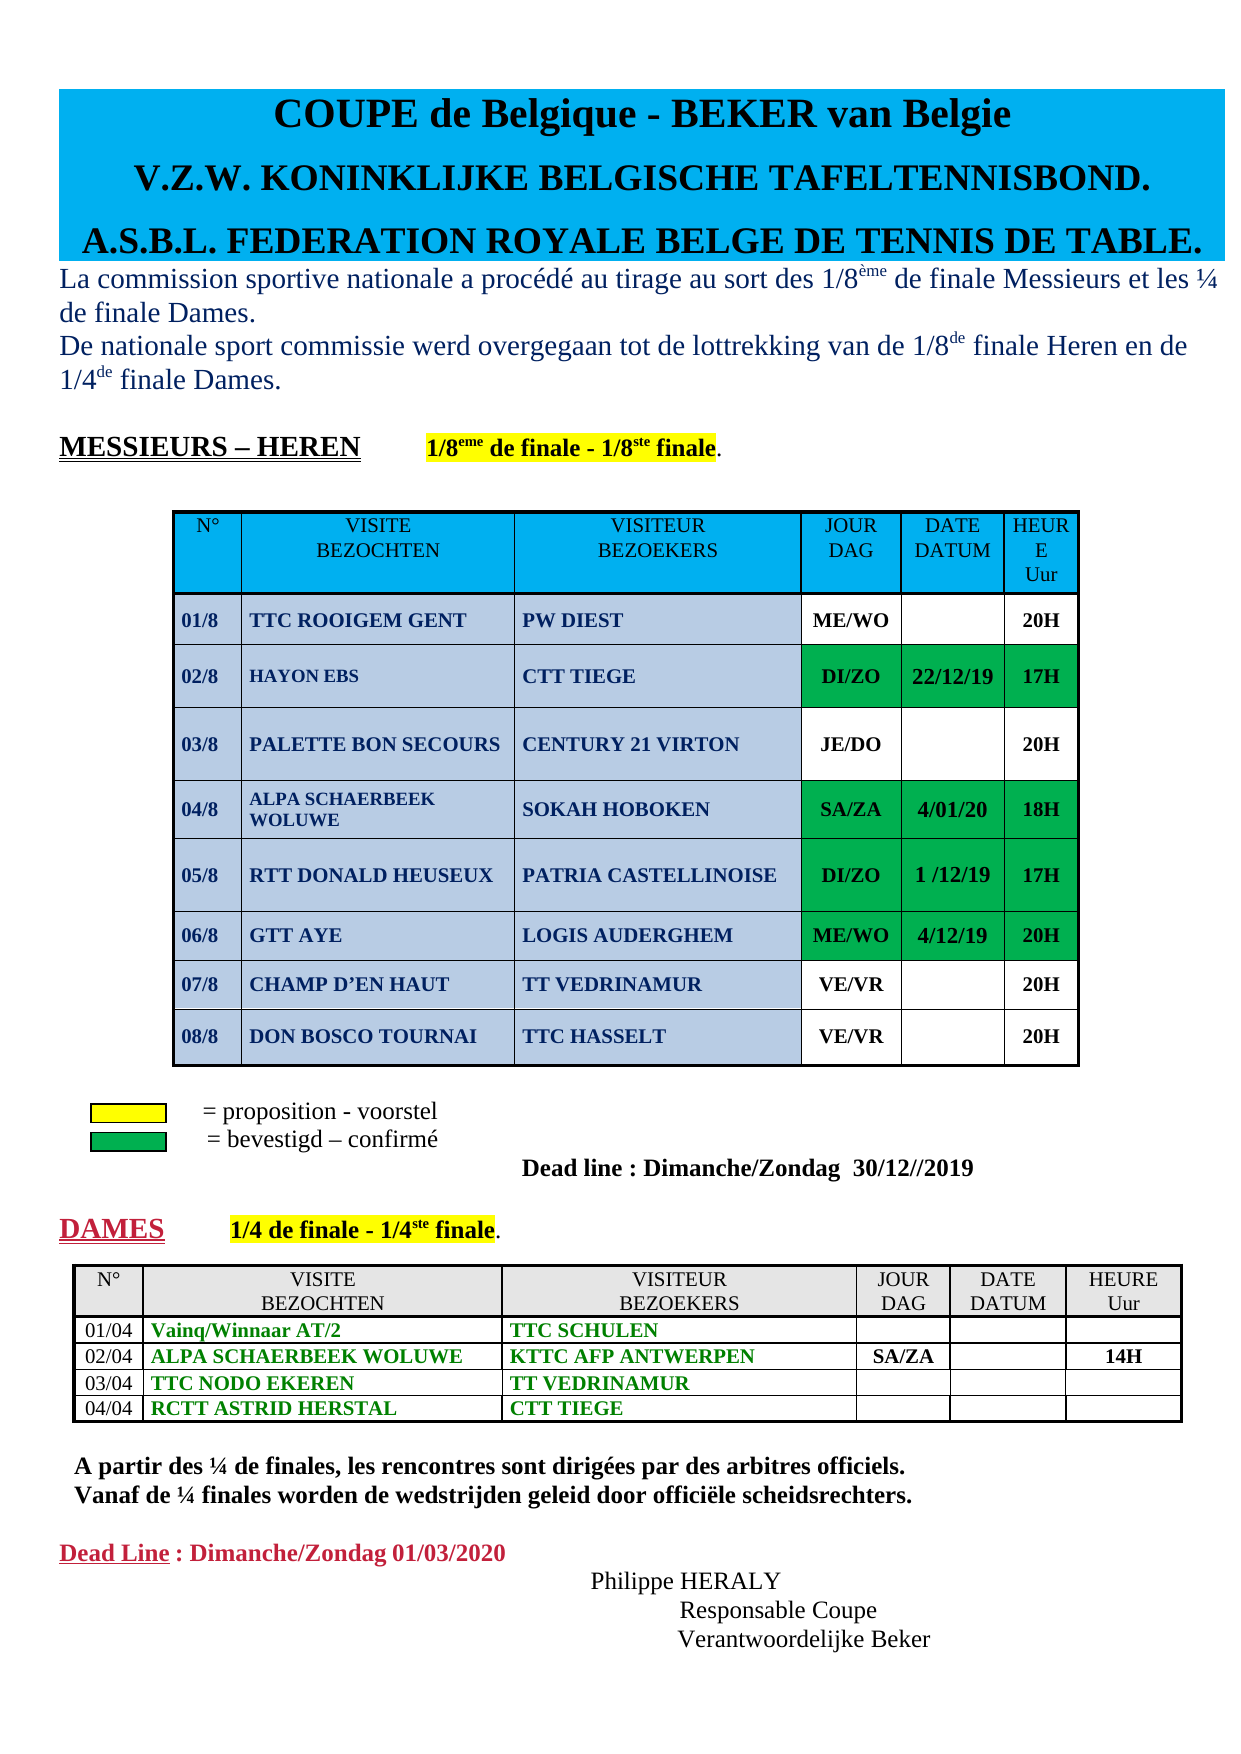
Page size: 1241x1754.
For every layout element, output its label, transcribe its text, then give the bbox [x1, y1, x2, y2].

table_cell 01/8 [175, 595, 241, 644]
table_cell [1067, 1396, 1180, 1419]
table_cell RCTT ASTRID HERSTAL [144, 1396, 501, 1419]
table_cell Vainq/Winnaar AT/2 [144, 1318, 501, 1342]
table_cell CENTURY 21 VIRTON [515, 708, 801, 780]
table_header VISITE BEZOCHTEN [242, 514, 514, 592]
table_cell [1067, 1318, 1180, 1342]
table_cell 08/8 [175, 1010, 241, 1064]
table_cell 06/8 [175, 912, 241, 960]
table_header DATE DATUM [902, 514, 1003, 592]
table_header DATE DATUM [951, 1267, 1065, 1315]
table_cell 14H [1067, 1344, 1180, 1369]
text DAMES 1/4 de finale - 1/4ste finale. [59, 1211, 1225, 1244]
text MESSIEURS – HEREN 1/8eme de finale - 1/8ste finale. [59, 429, 1225, 462]
table_cell HAYON EBS [242, 645, 514, 707]
table_cell TTC HASSELT [515, 1010, 801, 1064]
table_cell DI/ZO [802, 839, 901, 911]
table_header VISITE BEZOCHTEN [144, 1267, 501, 1315]
table_header VISITEUR BEZOEKERS [503, 1267, 856, 1315]
table_cell TT VEDRINAMUR [503, 1370, 856, 1394]
table_cell 07/8 [175, 961, 241, 1008]
text A partir des ¼ de finales, les rencontres sont dirigées par des arbitres officiels. [74, 1451, 1181, 1480]
table_cell ALPA SCHAERBEEK WOLUWE [144, 1344, 501, 1369]
table_cell [902, 708, 1004, 780]
table_cell 04/8 [175, 781, 241, 838]
table_cell 03/04 [76, 1370, 143, 1394]
table_cell 17H [1005, 839, 1077, 911]
subtitle Verantwoordelijke Beker [59, 1624, 1225, 1653]
table_header HEURE Uur [1067, 1267, 1180, 1315]
table_cell TTC SCHULEN [503, 1318, 856, 1342]
text Dead line : Dimanche/Zondag 30/12//2019 [59, 1153, 1225, 1182]
table_cell [857, 1318, 949, 1342]
table_cell KTTC AFP ANTWERPEN [503, 1344, 856, 1369]
table_cell 4/01/20 [902, 781, 1004, 838]
table_cell CTT TIEGE [503, 1396, 856, 1419]
text COUPE de Belgique - BEKER van Belgie [59, 89, 1225, 137]
table_cell [902, 595, 1004, 644]
text V.Z.W. KONINKLIJKE BELGISCHE TAFELTENNISBOND. [59, 156, 1225, 199]
table_header JOUR DAG [857, 1267, 949, 1315]
table_cell SA/ZA [802, 781, 901, 838]
table_cell 22/12/19 [902, 645, 1004, 707]
table_cell 20H [1005, 912, 1077, 960]
table_cell JE/DO [802, 708, 901, 780]
table_cell RTT DONALD HEUSEUX [242, 839, 514, 911]
table_cell [902, 1010, 1004, 1064]
table_cell ME/WO [802, 595, 901, 644]
table_cell 20H [1005, 1010, 1077, 1064]
table_cell [857, 1396, 949, 1419]
text De nationale sport commissie werd overgegaan tot de lottrekking van de 1/8de finale Heren en de 1/4de finale Dames. [59, 328, 1225, 395]
table_cell CTT TIEGE [515, 645, 801, 707]
table_cell 02/8 [175, 645, 241, 707]
table_cell 05/8 [175, 839, 241, 911]
table_cell GTT AYE [242, 912, 514, 960]
text La commission sportive nationale a procédé au tirage au sort des 1/8ème de finale Messieurs et les ¼ de finale Dames. [59, 261, 1240, 328]
table_cell [951, 1344, 1065, 1369]
table_cell VE/VR [802, 961, 901, 1008]
table_cell DI/ZO [802, 645, 901, 707]
table_cell 20H [1005, 961, 1077, 1008]
table_cell SA/ZA [857, 1344, 949, 1369]
table_header N° [76, 1267, 142, 1315]
table_cell [951, 1318, 1065, 1342]
table_cell TTC NODO EKEREN [144, 1370, 502, 1394]
table_cell CHAMP D’EN HAUT [242, 961, 514, 1008]
table_cell LOGIS AUDERGHEM [515, 912, 801, 960]
table_cell TTC ROOIGEM GENT [242, 595, 514, 644]
table_cell 20H [1005, 595, 1077, 644]
text = proposition - voorstel [59, 1096, 1225, 1124]
table_header HEURE Uur [1005, 514, 1077, 592]
table_cell 02/04 [76, 1344, 142, 1369]
table_cell [1066, 1370, 1180, 1394]
table_cell [951, 1370, 1065, 1394]
text Responsable Coupe [59, 1595, 1225, 1624]
table_cell 20H [1005, 708, 1077, 780]
table_cell [857, 1370, 950, 1394]
table_cell TT VEDRINAMUR [515, 961, 801, 1008]
text Dead Line : Dimanche/Zondag 01/03/2020 [59, 1538, 1225, 1566]
table_cell 03/8 [175, 708, 241, 780]
table_cell 01/04 [76, 1318, 142, 1342]
text Philippe HERALY [59, 1566, 1225, 1595]
table_cell 04/04 [76, 1396, 142, 1419]
table_header N° [175, 514, 241, 592]
table_header JOUR DAG [802, 514, 900, 592]
table_cell [951, 1396, 1065, 1419]
table_cell PATRIA CASTELLINOISE [515, 839, 801, 911]
table_header VISITEUR BEZOEKERS [515, 514, 800, 592]
text = bevestigd – confirmé [59, 1124, 1225, 1153]
table_cell PW DIEST [515, 595, 801, 644]
table_cell DON BOSCO TOURNAI [242, 1010, 514, 1064]
table_cell PALETTE BON SECOURS [242, 708, 514, 780]
table_cell 1 /12/19 [902, 839, 1004, 911]
table_cell SOKAH HOBOKEN [515, 781, 801, 838]
table_cell VE/VR [802, 1010, 901, 1064]
table_cell 17H [1005, 645, 1077, 707]
table_cell 18H [1005, 781, 1077, 838]
text A.S.B.L. FEDERATION ROYALE BELGE DE TENNIS DE TABLE. [59, 218, 1225, 261]
table_cell 4/12/19 [902, 912, 1004, 960]
table_cell [902, 961, 1004, 1008]
text Vanaf de ¼ finales worden de wedstrijden geleid door officiële scheidsrechters. [74, 1480, 1225, 1509]
table_cell ME/WO [802, 912, 901, 960]
table_cell ALPA SCHAERBEEK WOLUWE [242, 781, 514, 838]
